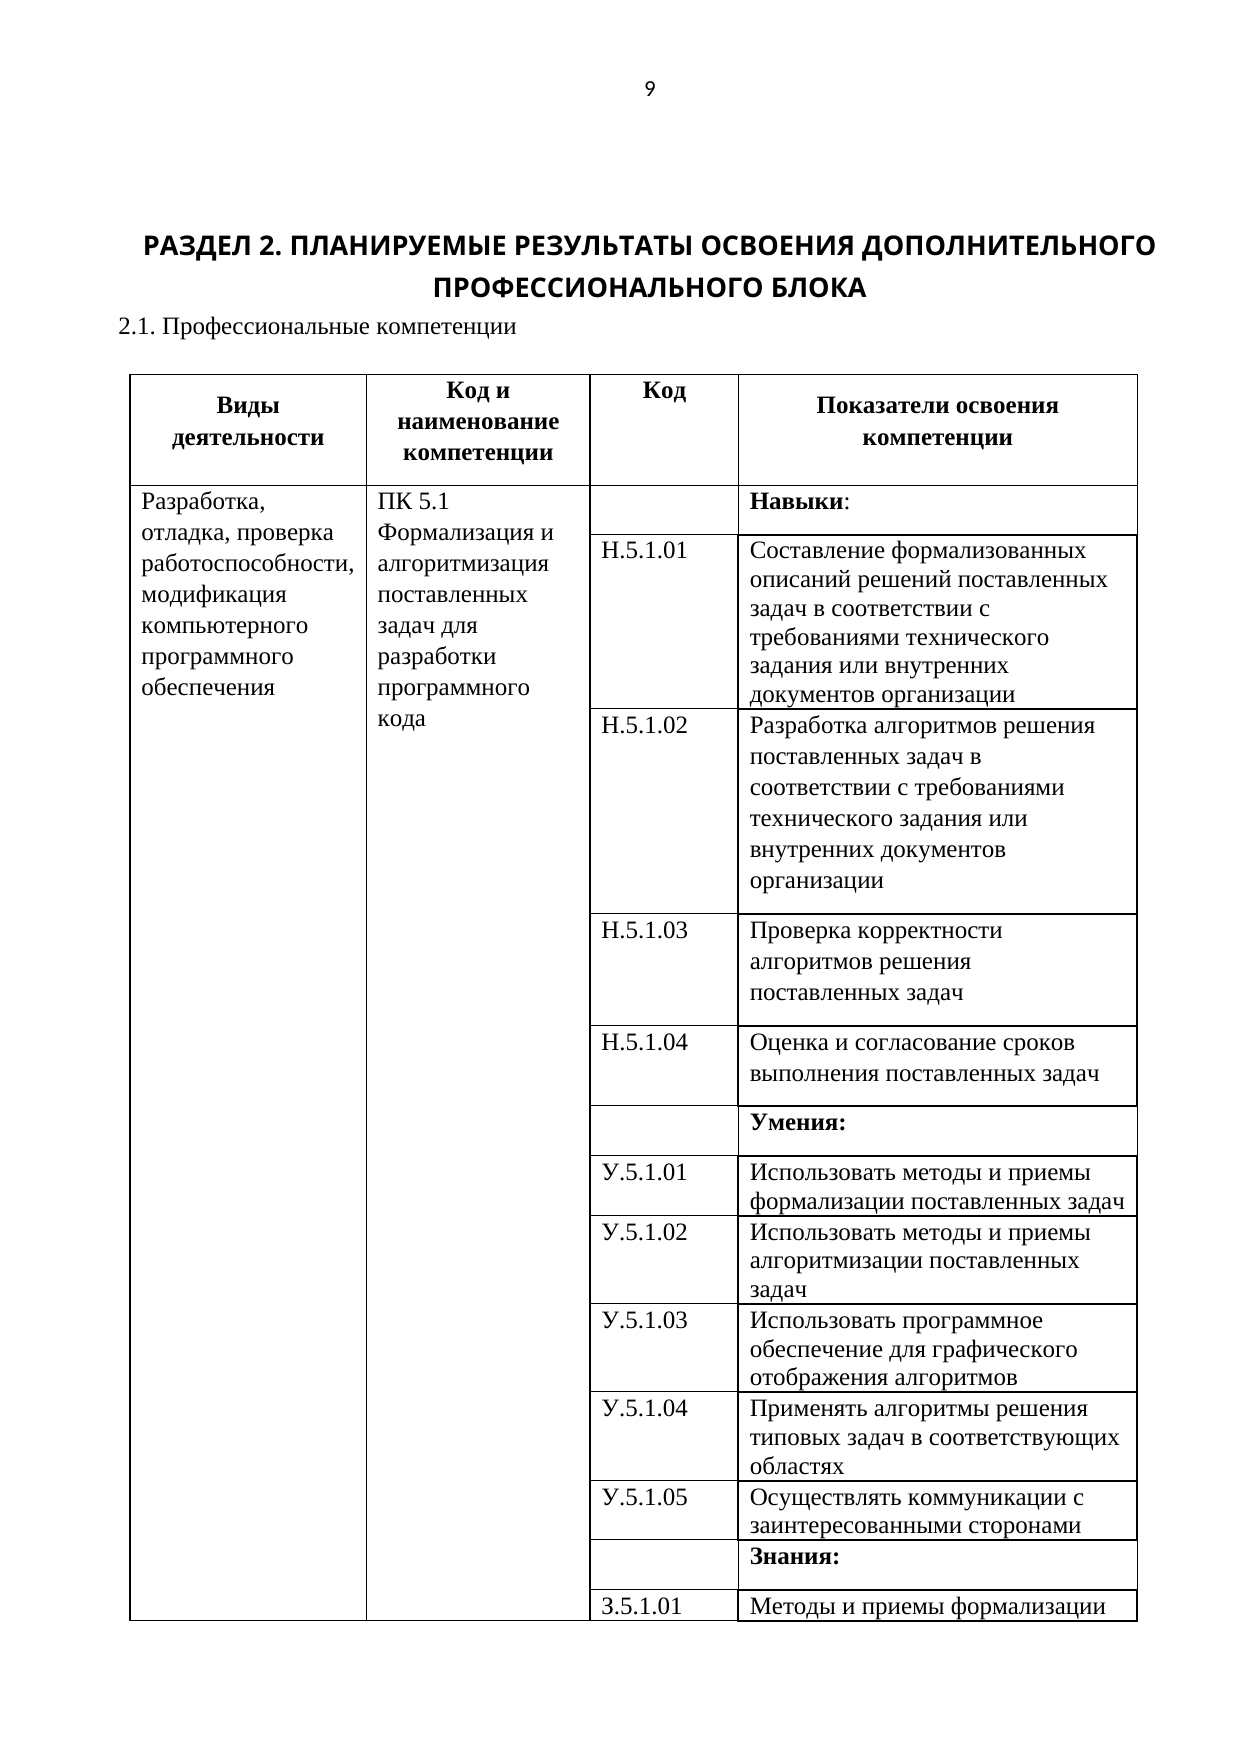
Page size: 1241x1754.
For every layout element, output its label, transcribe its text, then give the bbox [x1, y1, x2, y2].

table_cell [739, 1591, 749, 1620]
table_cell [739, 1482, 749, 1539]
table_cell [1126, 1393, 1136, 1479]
table_header Код и наименование компетенции [367, 375, 589, 485]
subtitle Раздел 2. Планируемые результаты освоения дополнительного профессионального блока [118, 226, 1181, 305]
table_cell У.5.1.05 [591, 1481, 737, 1539]
table_cell Знания: [739, 1541, 1137, 1589]
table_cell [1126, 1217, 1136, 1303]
table_cell ПК 5.1 Формализация и алгоритмизация поставленных задач для разработки программного кода [367, 486, 589, 1620]
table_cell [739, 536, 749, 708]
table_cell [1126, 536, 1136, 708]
table_cell Н.5.1.01 [591, 535, 737, 708]
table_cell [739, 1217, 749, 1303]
table_cell Разработка, отладка, проверка работоспособности, модификация компьютерного программного обеспечения [131, 486, 366, 1620]
table_cell Разработка алгоритмов решения поставленных задач в соответствии с требованиями технического задания или внутренних документов организации [739, 710, 1136, 913]
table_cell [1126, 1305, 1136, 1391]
table_cell Н.5.1.04 [591, 1026, 737, 1105]
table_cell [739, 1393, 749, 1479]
table_cell [591, 486, 738, 533]
table_cell [591, 1106, 738, 1155]
table_cell [591, 1540, 738, 1589]
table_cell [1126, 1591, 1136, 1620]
table_cell Проверка корректности алгоритмов решения поставленных задач [739, 915, 1136, 1024]
table_cell Оценка и согласование сроков выполнения поставленных задач [739, 1027, 1136, 1105]
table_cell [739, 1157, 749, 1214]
table_cell З.5.1.01 [591, 1590, 737, 1620]
table_cell У.5.1.03 [591, 1304, 737, 1391]
table_cell Навыки: [739, 486, 1137, 533]
table_cell У.5.1.04 [591, 1392, 737, 1479]
table_cell Умения: [739, 1107, 1137, 1155]
table_header Виды деятельности [131, 375, 366, 485]
table_cell Н.5.1.02 [591, 709, 737, 913]
table_cell Н.5.1.03 [591, 914, 737, 1024]
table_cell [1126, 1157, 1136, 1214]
table_cell У.5.1.02 [591, 1216, 737, 1303]
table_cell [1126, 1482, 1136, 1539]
table_cell У.5.1.01 [591, 1156, 737, 1214]
table_header Код [591, 375, 738, 485]
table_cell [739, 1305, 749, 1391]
text 2.1. Профессиональные компетенции [118, 311, 1181, 339]
table_header Показатели освоения компетенции [739, 375, 1137, 485]
